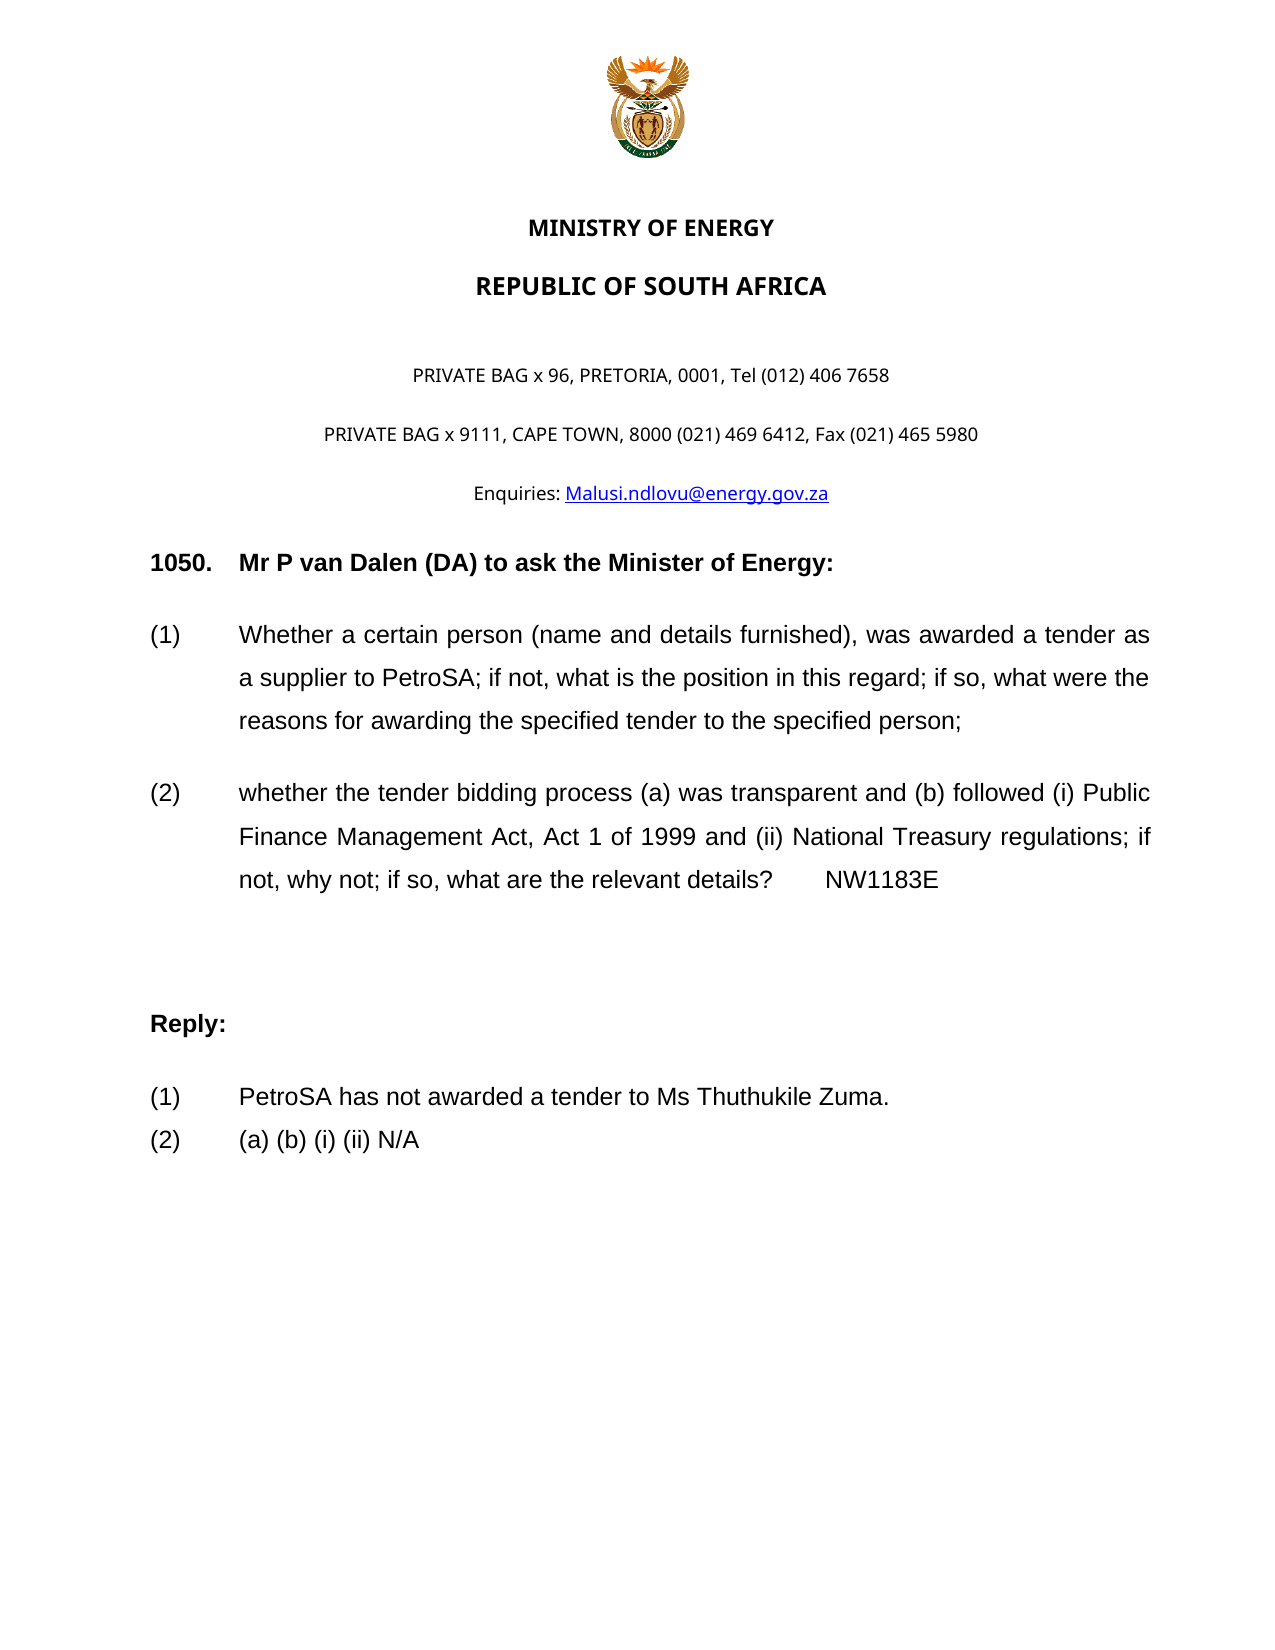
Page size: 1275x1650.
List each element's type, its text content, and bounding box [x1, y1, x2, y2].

text PRIVATE BAG x 96, PRETORIA, 0001, Tel (012) 406 7658 [150, 362, 1152, 388]
text Reply: [150, 1009, 1152, 1038]
list PetroSA has not awarded a tender to Ms Thuthukile Zuma. [150, 1082, 1152, 1110]
list (a) (b) (i) (ii) N/A [150, 1125, 1152, 1153]
text (1) Whether a certain person (name and details furnished), was awarded a tender as a supplier to PetroSA; if not, what is the position in this regard; if so, what were the reasons for awarding the specified tender to the specified person; [150, 620, 1152, 735]
text REPUBLIC OF SOUTH AFRICA [150, 268, 1152, 302]
text (2) whether the tender bidding process (a) was transparent and (b) followed (i) Public Finance Management Act, Act 1 of 1999 and (ii) National Treasury regulations; if not, why not; if so, what are the relevant details? NW1183E [150, 778, 1152, 893]
text Enquiries: Malusi.ndlovu@energy.gov.za [150, 480, 1152, 506]
text PRIVATE BAG x 9111, CAPE TOWN, 8000 (021) 469 6412, Fax (021) 465 5980 [150, 421, 1152, 447]
text 1050. Mr P van Dalen (DA) to ask the Minister of Energy: [150, 548, 1152, 576]
text MINISTRY OF ENERGY [150, 212, 1152, 243]
picture [606, 56, 689, 158]
